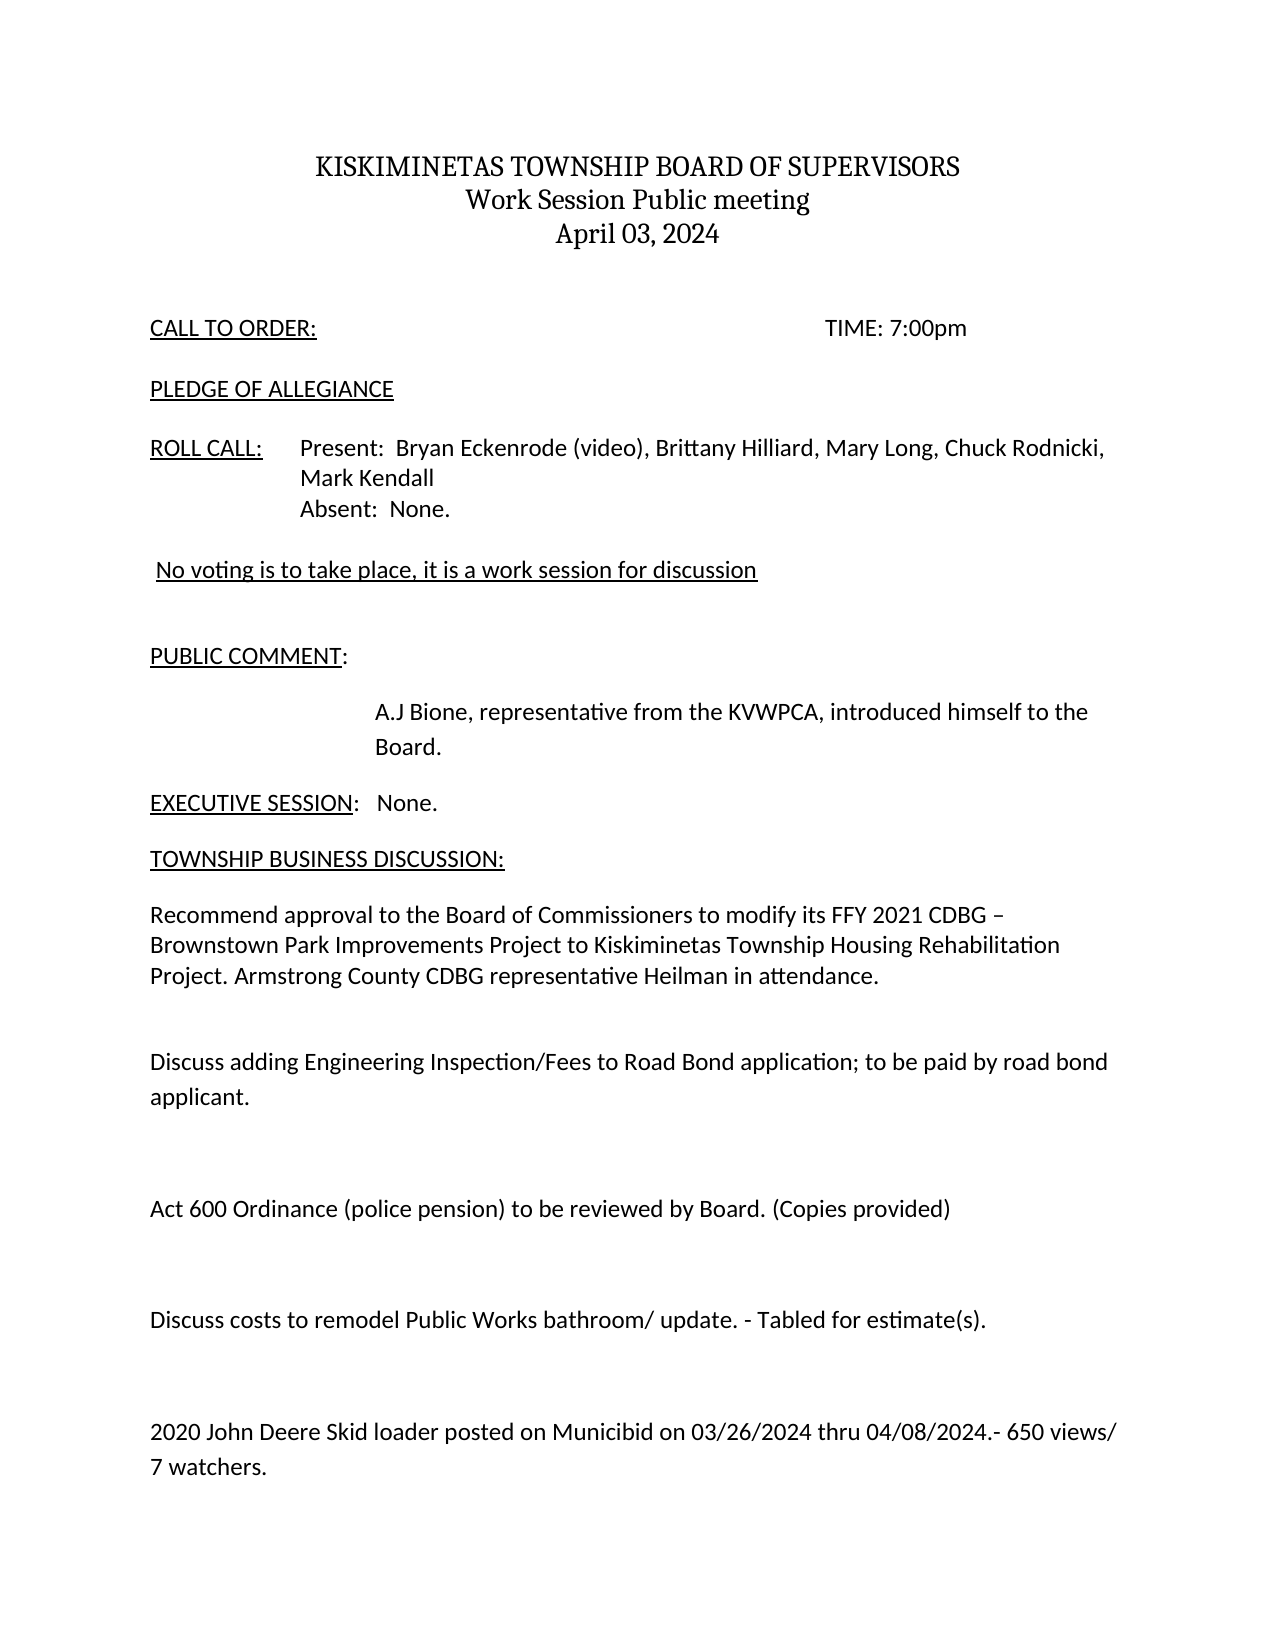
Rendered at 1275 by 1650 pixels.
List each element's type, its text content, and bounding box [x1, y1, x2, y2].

text Discuss costs to remodel Public Works bathroom/ update. - Tabled for estimate(s). [150, 1304, 1125, 1335]
text Work Session Public meeting [150, 183, 1125, 217]
text A.J Bione, representative from the KVWPCA, introduced himself to the Board. [375, 696, 1125, 762]
text Absent: None. [150, 493, 1125, 523]
text TOWNSHIP BUSINESS DISCUSSION: [150, 843, 1125, 873]
text April 03, 2024 [150, 217, 1125, 251]
text No voting is to take place, it is a work session for discussion [150, 554, 1125, 584]
text Recommend approval to the Board of Commissioners to modify its FFY 2021 CDBG – Brownstown Park Improvements Project to Kiskiminetas Township Housing Rehabilitation Project. Armstrong County CDBG representative Heilman in attendance. [150, 899, 1125, 990]
text CALL TO ORDER: TIME: 7:00pm [150, 312, 1125, 343]
text Discuss adding Engineering Inspection/Fees to Road Bond application; to be paid by road bond applicant. [150, 1046, 1125, 1112]
text EXECUTIVE SESSION: None. [150, 787, 1125, 818]
text ROLL CALL: Present: Bryan Eckenrode (video), Brittany Hilliard, Mary Long, Chuck Rodnicki, Mark Kendall [150, 432, 1125, 493]
text 2020 John Deere Skid loader posted on Municibid on 03/26/2024 thru 04/08/2024.- 650 views/ 7 watchers. [150, 1416, 1125, 1482]
text PLEDGE OF ALLEGIANCE [150, 373, 1125, 404]
text KISKIMINETAS TOWNSHIP BOARD OF SUPERVISORS [150, 150, 1125, 183]
text Act 600 Ordinance (police pension) to be reviewed by Board. (Copies provided) [150, 1193, 1125, 1223]
text PUBLIC COMMENT: [150, 640, 1125, 671]
